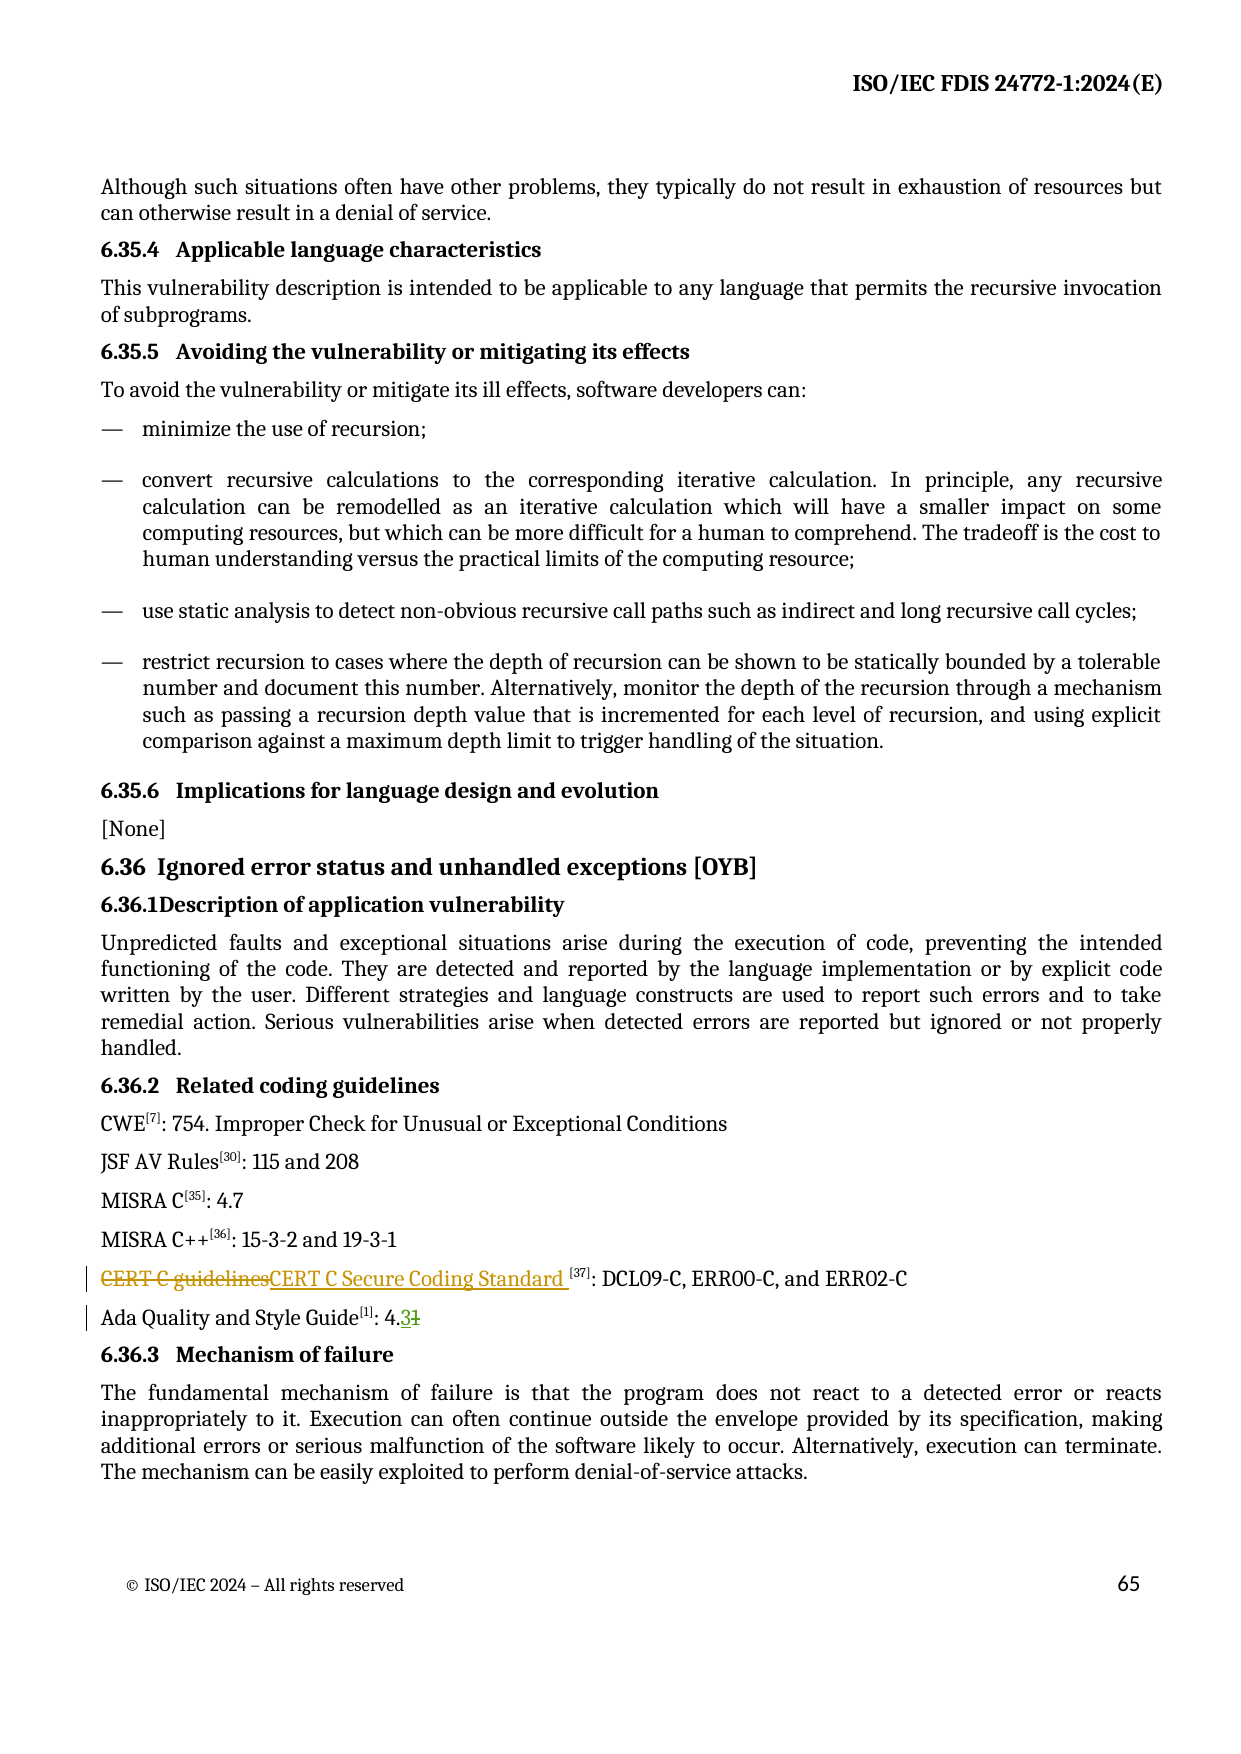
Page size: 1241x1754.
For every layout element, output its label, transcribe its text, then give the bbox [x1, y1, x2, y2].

text This vulnerability description is intended to be applicable to any language that permits the recursive invocation of subprograms. [101, 275, 1164, 328]
text Unpredicted faults and exceptional situations arise during the execution of code, preventing the intended functioning of the code. They are detected and reported by the language implementation or by explicit code written by the user. Different strategies and language constructs are used to report such errors and to take remedial action. Serious vulnerabilities arise when detected errors are reported but ignored or not properly handled. [101, 929, 1164, 1061]
list — convert recursive calculations to the corresponding iterative calculation. In principle, any recursive calculation can be remodelled as an iterative calculation which will have a smaller impact on some computing resources, but which can be more difficult for a human to comprehend. The tradeoff is the cost to human understanding versus the practical limits of the computing resource; [101, 467, 1164, 572]
subtitle Ignored error status and unhandled exceptions [OYB] [101, 854, 1164, 881]
text MISRA C[35]: 4.7 [101, 1188, 1164, 1214]
subtitle Related coding guidelines [101, 1074, 1164, 1098]
text [37]: DCL09-C, ERR00-C, and ERR02-C [101, 1266, 1164, 1292]
subtitle Mechanism of failure [101, 1343, 1164, 1367]
text Ada Quality and Style Guide[1]: 4. [101, 1304, 1164, 1331]
subtitle Implications for language design and evolution [101, 779, 1164, 803]
subtitle Applicable language characteristics [101, 239, 1164, 263]
text MISRA C++[36]: 15-3-2 and 19-3-1 [101, 1227, 1164, 1253]
text The fundamental mechanism of failure is that the program does not react to a detected error or reacts inappropriately to it. Execution can often continue outside the envelope provided by its specification, making additional errors or serious malfunction of the software likely to occur. Alternatively, execution can terminate. The mechanism can be easily exploited to perform denial-of-service attacks. [101, 1380, 1164, 1485]
list — minimize the use of recursion; [101, 416, 1164, 442]
text CWE[7]: 754. Improper Check for Unusual or Exceptional Conditions [101, 1110, 1164, 1137]
text To avoid the vulnerability or mitigate its ill effects, software developers can: [101, 377, 1164, 403]
text JSF AV Rules[30]: 115 and 208 [101, 1149, 1164, 1176]
text [None] [101, 816, 1164, 842]
subtitle Avoiding the vulnerability or mitigating its effects [101, 340, 1164, 364]
list — restrict recursion to cases where the depth of recursion can be shown to be statically bounded by a tolerable number and document this number. Alternatively, monitor the depth of the recursion through a mechanism such as passing a recursion depth value that is incremented for each level of recursion, and using explicit comparison against a maximum depth limit to trigger handling of the situation. [101, 649, 1164, 754]
subtitle Description of application vulnerability [101, 893, 1164, 917]
list — use static analysis to detect non-obvious recursive call paths such as indirect and long recursive call cycles; [101, 597, 1164, 624]
